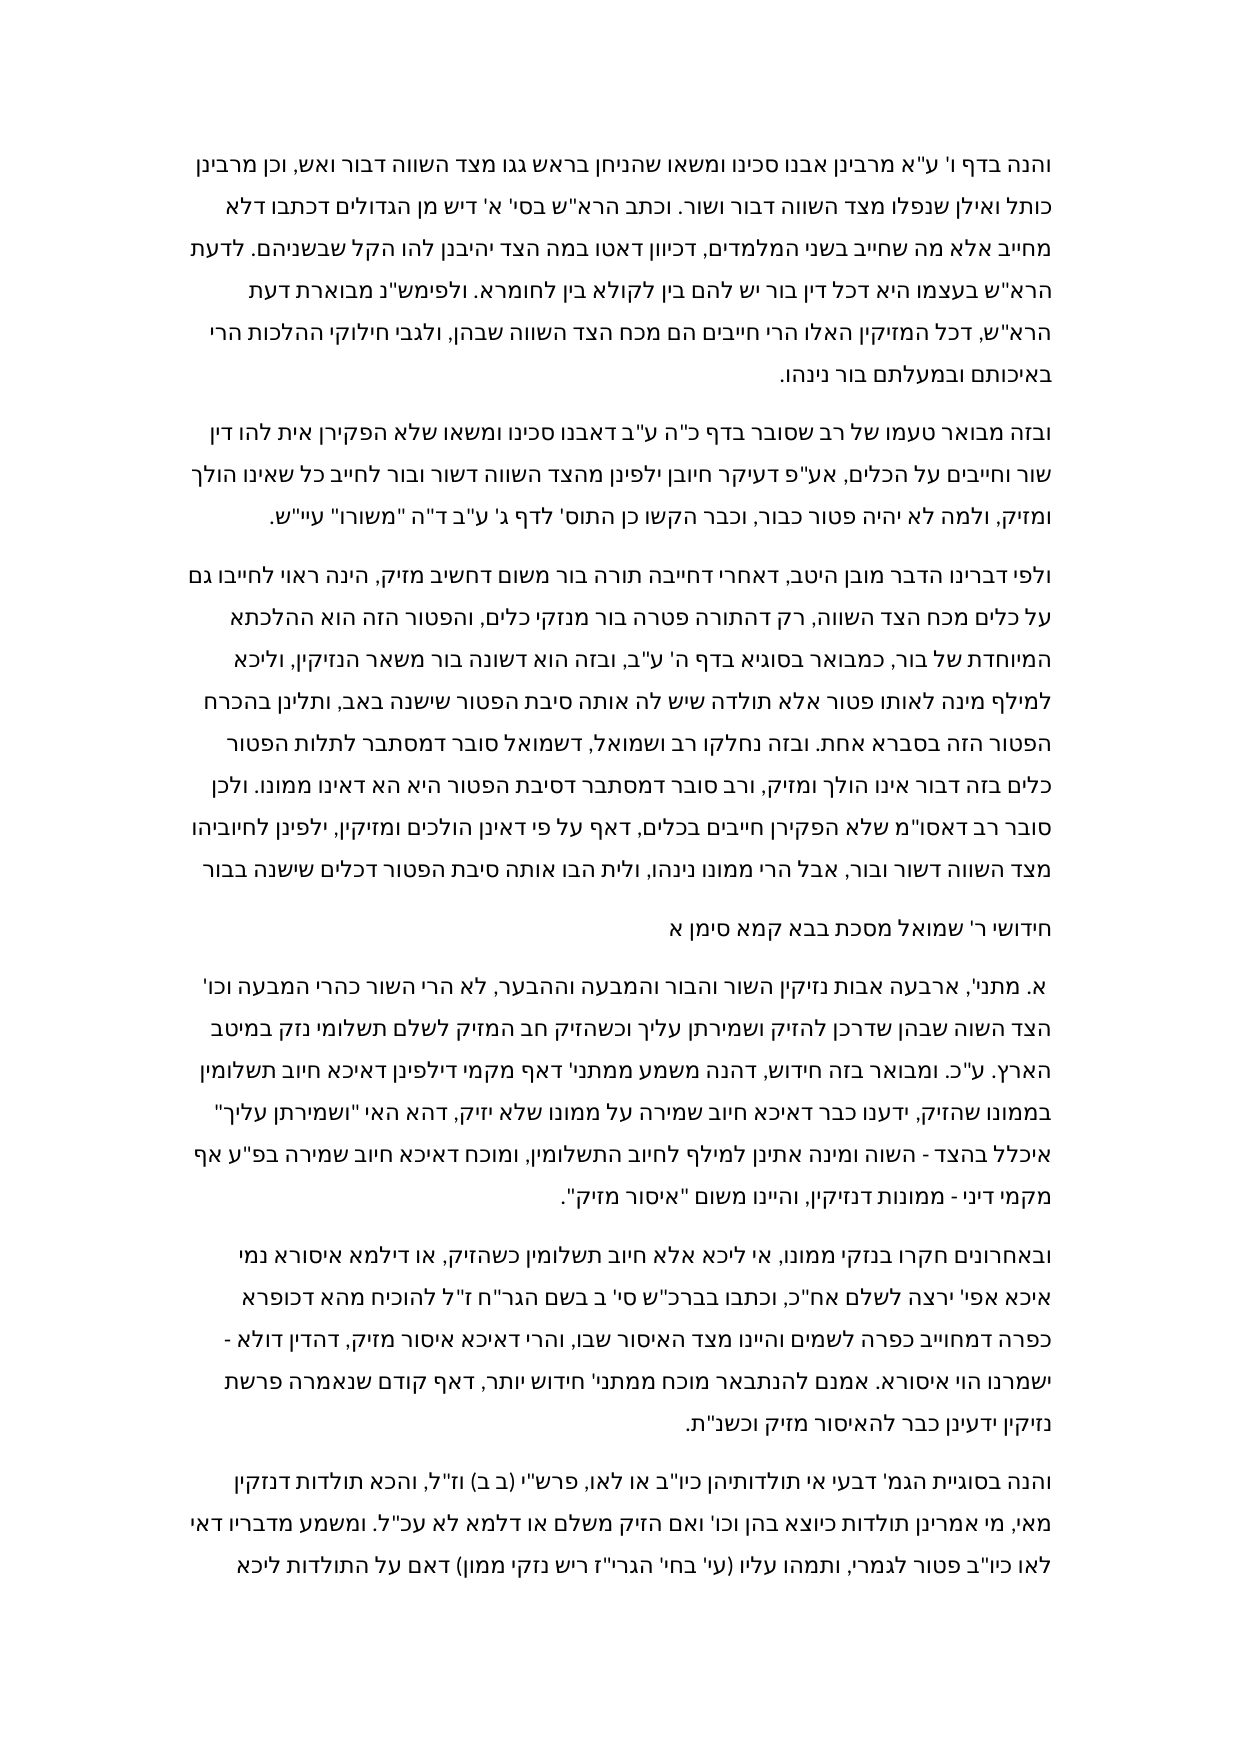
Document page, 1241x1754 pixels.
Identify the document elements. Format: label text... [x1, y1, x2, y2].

text ובזה מבואר טעמו של רב שסובר בדף כ"ה ע"ב דאבנו סכינו ומשאו שלא הפקירן אית להו דין שור וחייבים על הכלים, אע"פ דעיקר חיובן ילפינן מהצד השווה דשור ובור לחייב כל שאינו הולך ומזיק, ולמה לא יהיה פטור כבור, וכבר הקשו כן התוס' לדף ג' ע"ב ד"ה "משורו" עיי"ש. [187, 418, 1053, 531]
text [187, 1467, 1053, 1579]
text ובאחרונים חקרו בנזקי ממונו, אי ליכא אלא חיוב תשלומין כשהזיק, או דילמא איסורא נמי איכא אפי' ירצה לשלם אח"כ, וכתבו בברכ"ש סי' ב בשם הגר"ח ז"ל להוכיח מהא דכופרא כפרה דמחוייב כפרה לשמים והיינו מצד האיסור שבו, והרי דאיכא איסור מזיק, דהדין דולא - ישמרנו הוי איסורא. אמנם להנתבאר מוכח ממתני' חידוש יותר, דאף קודם שנאמרה פרשת נזיקין ידעינן כבר להאיסור מזיק וכשנ"ת. [187, 1241, 1053, 1437]
text והנה בדף ו' ע"א מרבינן אבנו סכינו ומשאו שהניחן בראש גגו מצד השווה דבור ואש, וכן מרבינן כותל ואילן שנפלו מצד השווה דבור ושור. וכתב הרא"ש בסי' א' דיש מן הגדולים דכתבו דלא מחייב אלא מה שחייב בשני המלמדים, דכיוון דאטו במה הצד יהיבנן להו הקל שבשניהם. לדעת הרא"ש בעצמו היא דכל דין בור יש להם בין לקולא בין לחומרא. ולפימש"נ מבוארת דעת הרא"ש, דכל המזיקין האלו הרי חייבים הם מכח הצד השווה שבהן, ולגבי חילוקי ההלכות הרי באיכותם ובמעלתם בור נינהו. [187, 150, 1053, 388]
text ולפי דברינו הדבר מובן היטב, דאחרי דחייבה תורה בור משום דחשיב מזיק, הינה ראוי לחייבו גם על כלים מכח הצד השווה, רק דהתורה פטרה בור מנזקי כלים, והפטור הזה הוא ההלכתא המיוחדת של בור, כמבואר בסוגיא בדף ה' ע"ב, ובזה הוא דשונה בור משאר הנזיקין, וליכא למילף מינה לאותו פטור אלא תולדה שיש לה אותה סיבת הפטור שישנה באב, ותלינן בהכרח הפטור הזה בסברא אחת. ובזה נחלקו רב ושמואל, דשמואל סובר דמסתבר לתלות הפטור כלים בזה דבור אינו הולך ומזיק, ורב סובר דמסתבר דסיבת הפטור היא הא דאינו ממונו. ולכן סובר רב דאסו"מ שלא הפקירן חייבים בכלים, דאף על פי דאינן הולכים ומזיקין, ילפינן לחיוביהו מצד השווה דשור ובור, אבל הרי ממונו נינהו, ולית הבו אותה סיבת הפטור דכלים שישנה בבור [187, 561, 1053, 883]
text חידושי ר' שמואל מסכת בבא קמא סימן א [187, 914, 1053, 942]
text א. מתני', ארבעה אבות נזיקין השור והבור והמבעה וההבער, לא הרי השור כהרי המבעה וכו' הצד השוה שבהן שדרכן להזיק ושמירתן עליך וכשהזיק חב המזיק לשלם תשלומי נזק במיטב הארץ. ע"כ. ומבואר בזה חידוש, דהנה משמע ממתני' דאף מקמי דילפינן דאיכא חיוב תשלומין בממונו שהזיק, ידענו כבר דאיכא חיוב שמירה על ממונו שלא יזיק, דהא האי "ושמירתן עליך" איכלל בהצד - השוה ומינה אתינן למילף לחיוב התשלומין, ומוכח דאיכא חיוב שמירה בפ"ע אף מקמי דיני - ממונות דנזיקין, והיינו משום "איסור מזיק". [187, 972, 1053, 1210]
